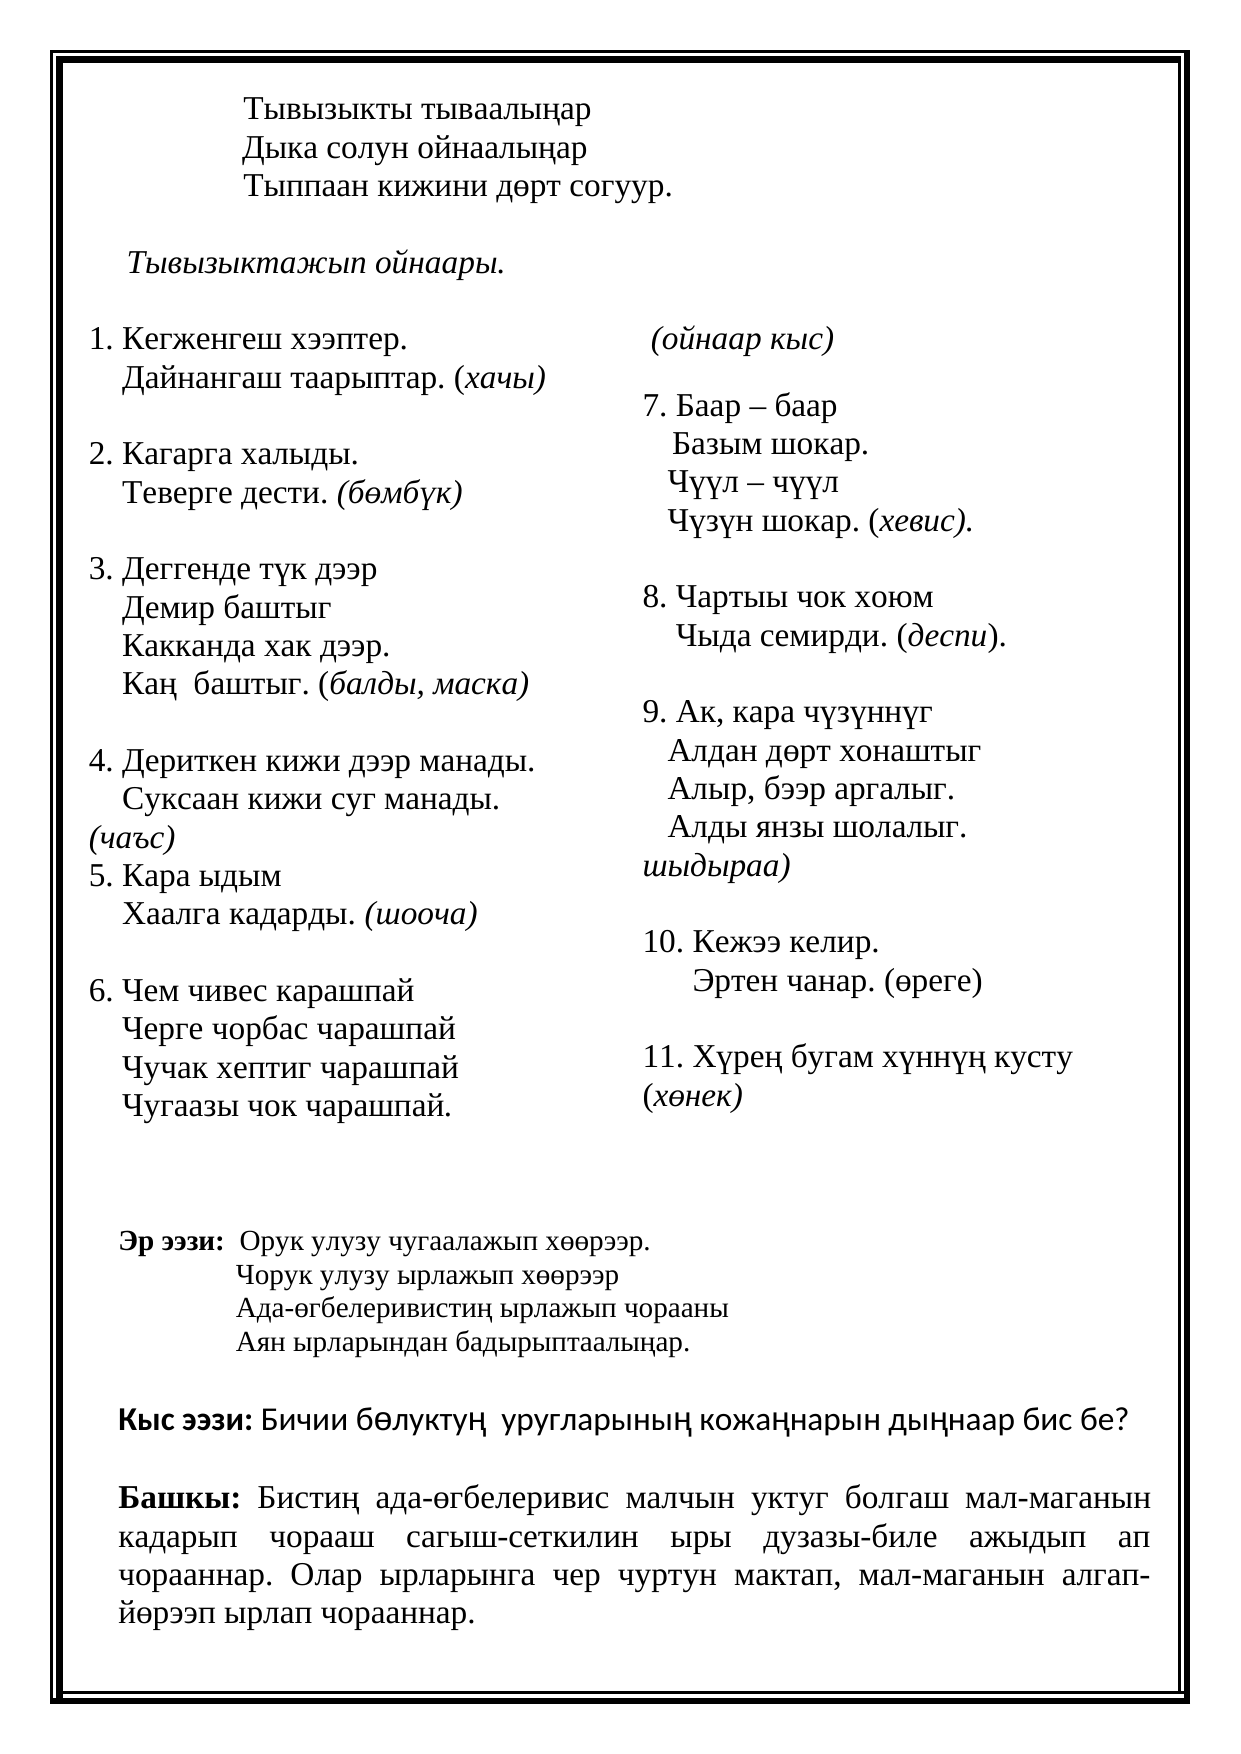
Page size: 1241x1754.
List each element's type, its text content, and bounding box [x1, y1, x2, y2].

text 4. Дериткен кижи дээр манады. [88, 740, 598, 779]
text Кыс ээзи: Бичии бөлуктуң уругларының кожаңнарын дыңнаар бис бе? [118, 1398, 1152, 1439]
text Алдан дөрт хонаштыг [642, 730, 1152, 768]
text Чүзүн шокар. (хевис). [642, 500, 1152, 538]
text (ойнаар кыс) [642, 319, 1152, 357]
text Алды янзы шолалыг. [642, 807, 1152, 845]
text Тывызыкты тываалыңар [118, 89, 1152, 127]
text Тыппаан кижини дөрт согуур. [118, 165, 1152, 204]
text Чучак хептиг чарашпай [88, 1047, 598, 1085]
text Черге чорбас чарашпай [88, 1009, 598, 1047]
text Базым шокар. [672, 423, 1152, 462]
text Каң баштыг. (балды, маска) [88, 664, 598, 702]
text 11. Хүрең бугам хүннүң кусту [642, 1037, 1152, 1075]
text 6. Чем чивес карашпай [88, 970, 598, 1009]
text Суксаан кижи суг манады. [88, 779, 598, 817]
text (чаъс) [88, 817, 598, 855]
text 1. Кегженгеш хээптер. [88, 319, 598, 357]
text Дыка солун ойнаалыңар [118, 127, 1152, 165]
text 10. Кежээ келир. [642, 922, 1152, 960]
text Чыда семирди. (деспи). [642, 615, 1152, 653]
text Какканда хак дээр. [88, 625, 598, 664]
text Эртен чанар. (өреге) [642, 960, 1152, 998]
text Чүүл – чүүл [642, 462, 1152, 500]
text Башкы: Бистиң ада-өгбелеривис малчын уктуг болгаш мал-маганын кадарып чорааш сагыш-сеткилин ыры дузазы-биле ажыдып ап чорааннар. Олар ырларынга чер чуртун мактап, мал-маганын алгап-йөрээп ырлап чорааннар. [118, 1477, 1152, 1631]
text Чорук улузу ырлажып хөөрээр [118, 1257, 1152, 1291]
text Теверге дести. (бөмбүк) [88, 472, 598, 510]
text Алыр, бээр аргалыг. [642, 768, 1152, 807]
text Демир баштыг [88, 587, 598, 625]
text Дайнангаш таарыптар. (хачы) [88, 357, 598, 395]
text 9. Ак, кара чүзүннүг [642, 692, 1152, 730]
text (хөнек) [642, 1075, 1152, 1113]
text 3. Деггенде түк дээр [88, 549, 598, 587]
text 2. Кагарга халыды. [88, 434, 598, 472]
text Аян ырларындан бадырыптаалыңар. [118, 1324, 1152, 1358]
text Чугаазы чок чарашпай. [88, 1085, 598, 1124]
text шыдыраа) [642, 845, 1152, 883]
text 8. Чартыы чок хоюм [642, 577, 1152, 615]
text Эр ээзи: Орук улузу чугаалажып хөөрээр. [118, 1223, 1152, 1257]
text Тывызыктажып ойнаары. [118, 242, 1152, 280]
text Хаалга кадарды. (шооча) [88, 894, 598, 932]
text 7. Баар – баар [642, 385, 1152, 423]
text Ада-өгбелеривистиң ырлажып чорааны [118, 1291, 1152, 1324]
text 5. Кара ыдым [88, 855, 598, 894]
